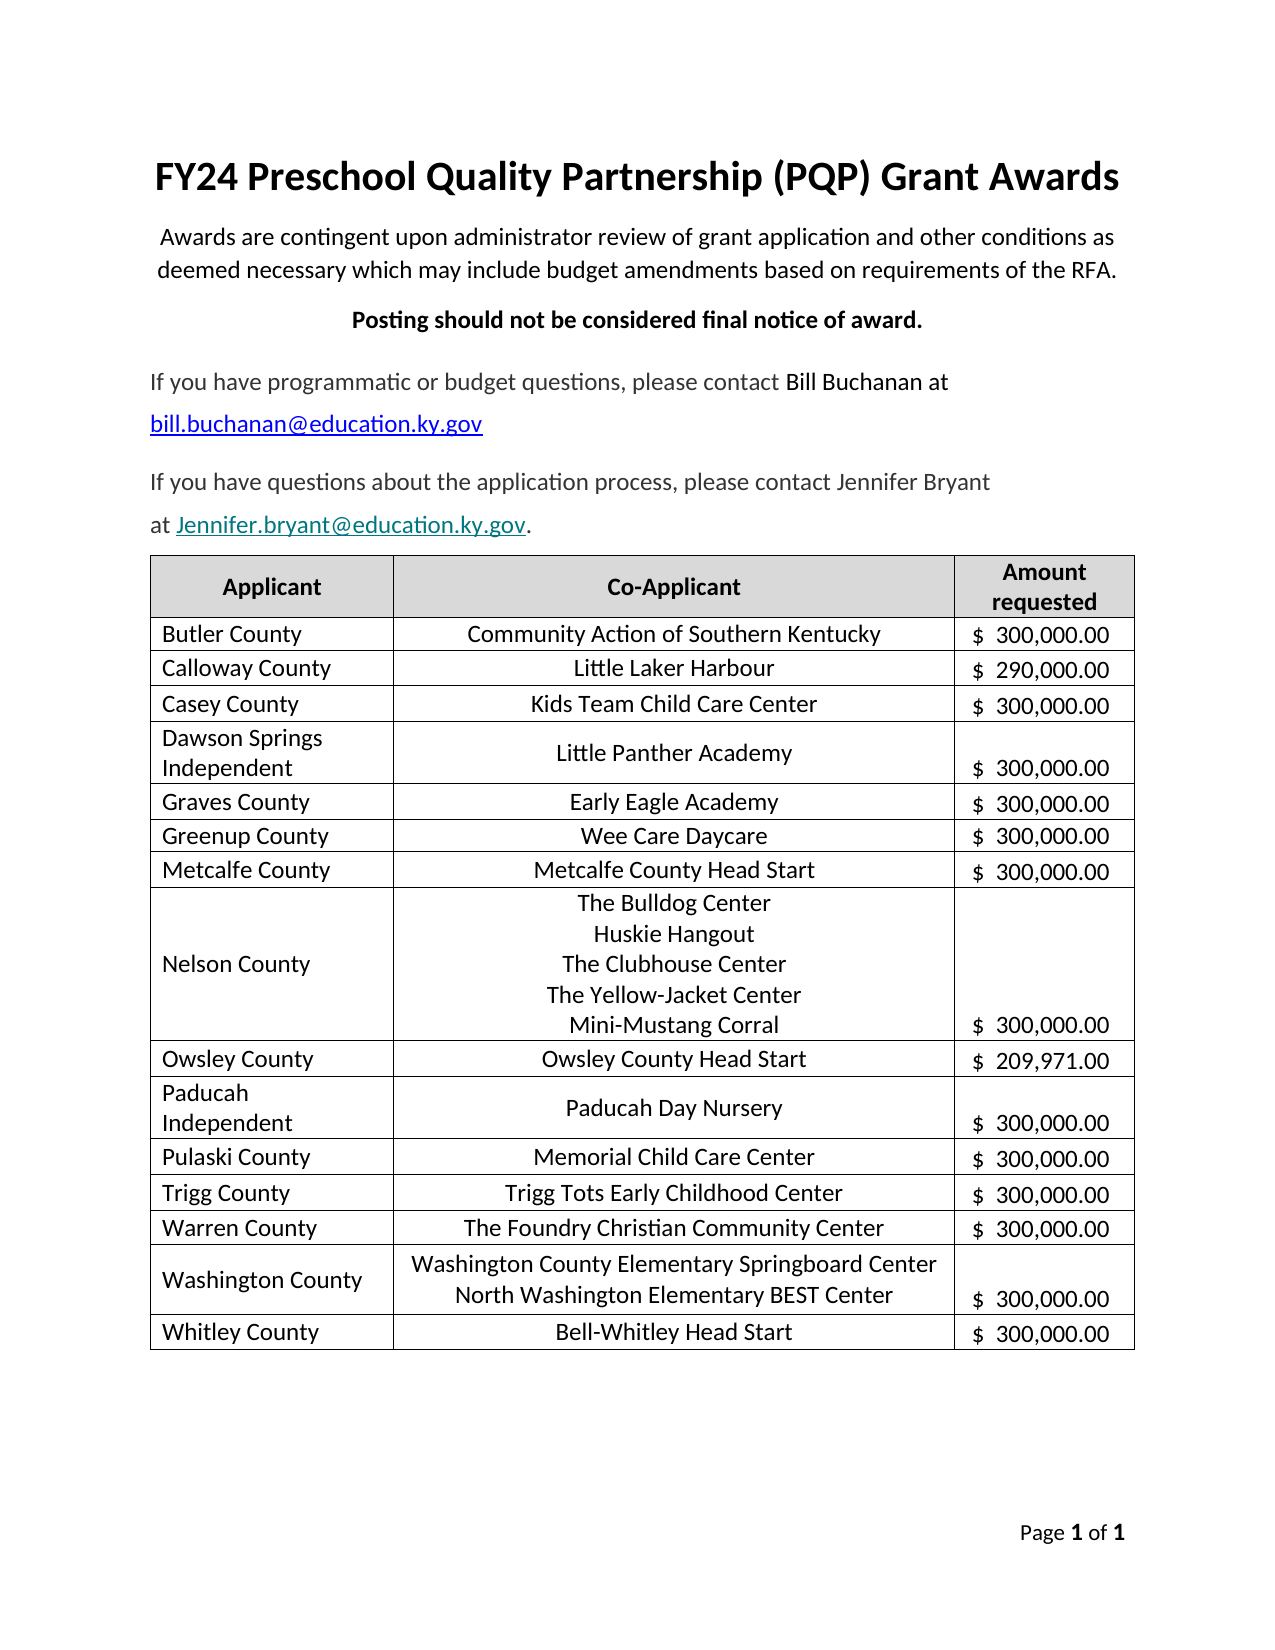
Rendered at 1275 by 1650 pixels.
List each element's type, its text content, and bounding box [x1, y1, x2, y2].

table_cell $ 300,000.00 [955, 1315, 1134, 1348]
table_cell Paducah Day Nursery [394, 1077, 954, 1138]
table_cell Paducah Independent [151, 1077, 393, 1138]
table_cell Owsley County Head Start [394, 1041, 954, 1076]
table_cell Warren County [151, 1211, 393, 1243]
table_cell Washington County [151, 1245, 393, 1313]
text If you have questions about the application process, please contact Jennifer Bryant at Jennifer.bryant@education.ky.gov.​ [150, 454, 1125, 539]
table_cell Washington County Elementary Springboard Center North Washington Elementary BEST Center [394, 1245, 954, 1313]
table_cell Casey County [151, 686, 393, 721]
table_header Co-Applicant [394, 556, 954, 617]
table_cell $ 300,000.00 [955, 1077, 1134, 1138]
table_cell $ 300,000.00 [955, 784, 1134, 818]
table_cell Calloway County [151, 651, 393, 685]
table_cell Memorial Child Care Center [394, 1139, 954, 1173]
table_cell Greenup County [151, 820, 393, 851]
table_cell Dawson Springs Independent [151, 722, 393, 783]
table_cell The Bulldog Center Huskie Hangout The Clubhouse Center The Yellow-Jacket Center Mini-Mustang Corral [394, 888, 954, 1040]
table_cell Metcalfe County Head Start [394, 852, 954, 887]
table_cell Owsley County [151, 1041, 393, 1076]
table_cell Metcalfe County [151, 852, 393, 887]
table_cell $ 300,000.00 [955, 852, 1134, 887]
table_cell The Foundry Christian Community Center [394, 1211, 954, 1243]
text Posting should not be considered final notice of award. [150, 304, 1125, 334]
table_cell $ 300,000.00 [955, 1139, 1134, 1173]
table_cell $ 300,000.00 [955, 820, 1134, 851]
text If you have programmatic or budget questions, please contact Bill Buchanan at bill.buchanan@education.ky.gov [150, 354, 1125, 439]
text Awards are contingent upon administrator review of grant application and other conditions as deemed necessary which may include budget amendments based on requirements of the RFA. [150, 222, 1125, 285]
table_header Amount requested [955, 556, 1134, 617]
table_cell $ 300,000.00 [955, 618, 1134, 649]
table_cell $ 300,000.00 [955, 722, 1134, 783]
table_cell Wee Care Daycare [394, 820, 954, 851]
table_cell Bell-Whitley Head Start [394, 1315, 954, 1348]
table_cell $ 290,000.00 [955, 651, 1134, 685]
table_cell Little Laker Harbour [394, 651, 954, 685]
text FY24 Preschool Quality Partnership (PQP) Grant Awards [150, 150, 1125, 201]
table_header Applicant [151, 556, 393, 617]
table_cell Pulaski County [151, 1139, 393, 1173]
table_cell Community Action of Southern Kentucky [394, 618, 954, 649]
table_cell Little Panther Academy [394, 722, 954, 783]
table_cell $ 300,000.00 [955, 888, 1134, 1040]
table_cell Early Eagle Academy [394, 784, 954, 818]
table_cell Kids Team Child Care Center [394, 686, 954, 721]
table_cell $ 300,000.00 [955, 1175, 1134, 1210]
table_cell Trigg Tots Early Childhood Center [394, 1175, 954, 1210]
table_cell Butler County [151, 618, 393, 649]
table_cell Trigg County [151, 1175, 393, 1210]
table_cell $ 300,000.00 [955, 686, 1134, 721]
table_cell Nelson County [151, 888, 393, 1040]
table_cell $ 300,000.00 [955, 1211, 1134, 1243]
table_cell Graves County [151, 784, 393, 818]
table_cell $ 209,971.00 [955, 1041, 1134, 1076]
table_cell Whitley County [151, 1315, 393, 1348]
table_cell $ 300,000.00 [955, 1245, 1134, 1313]
